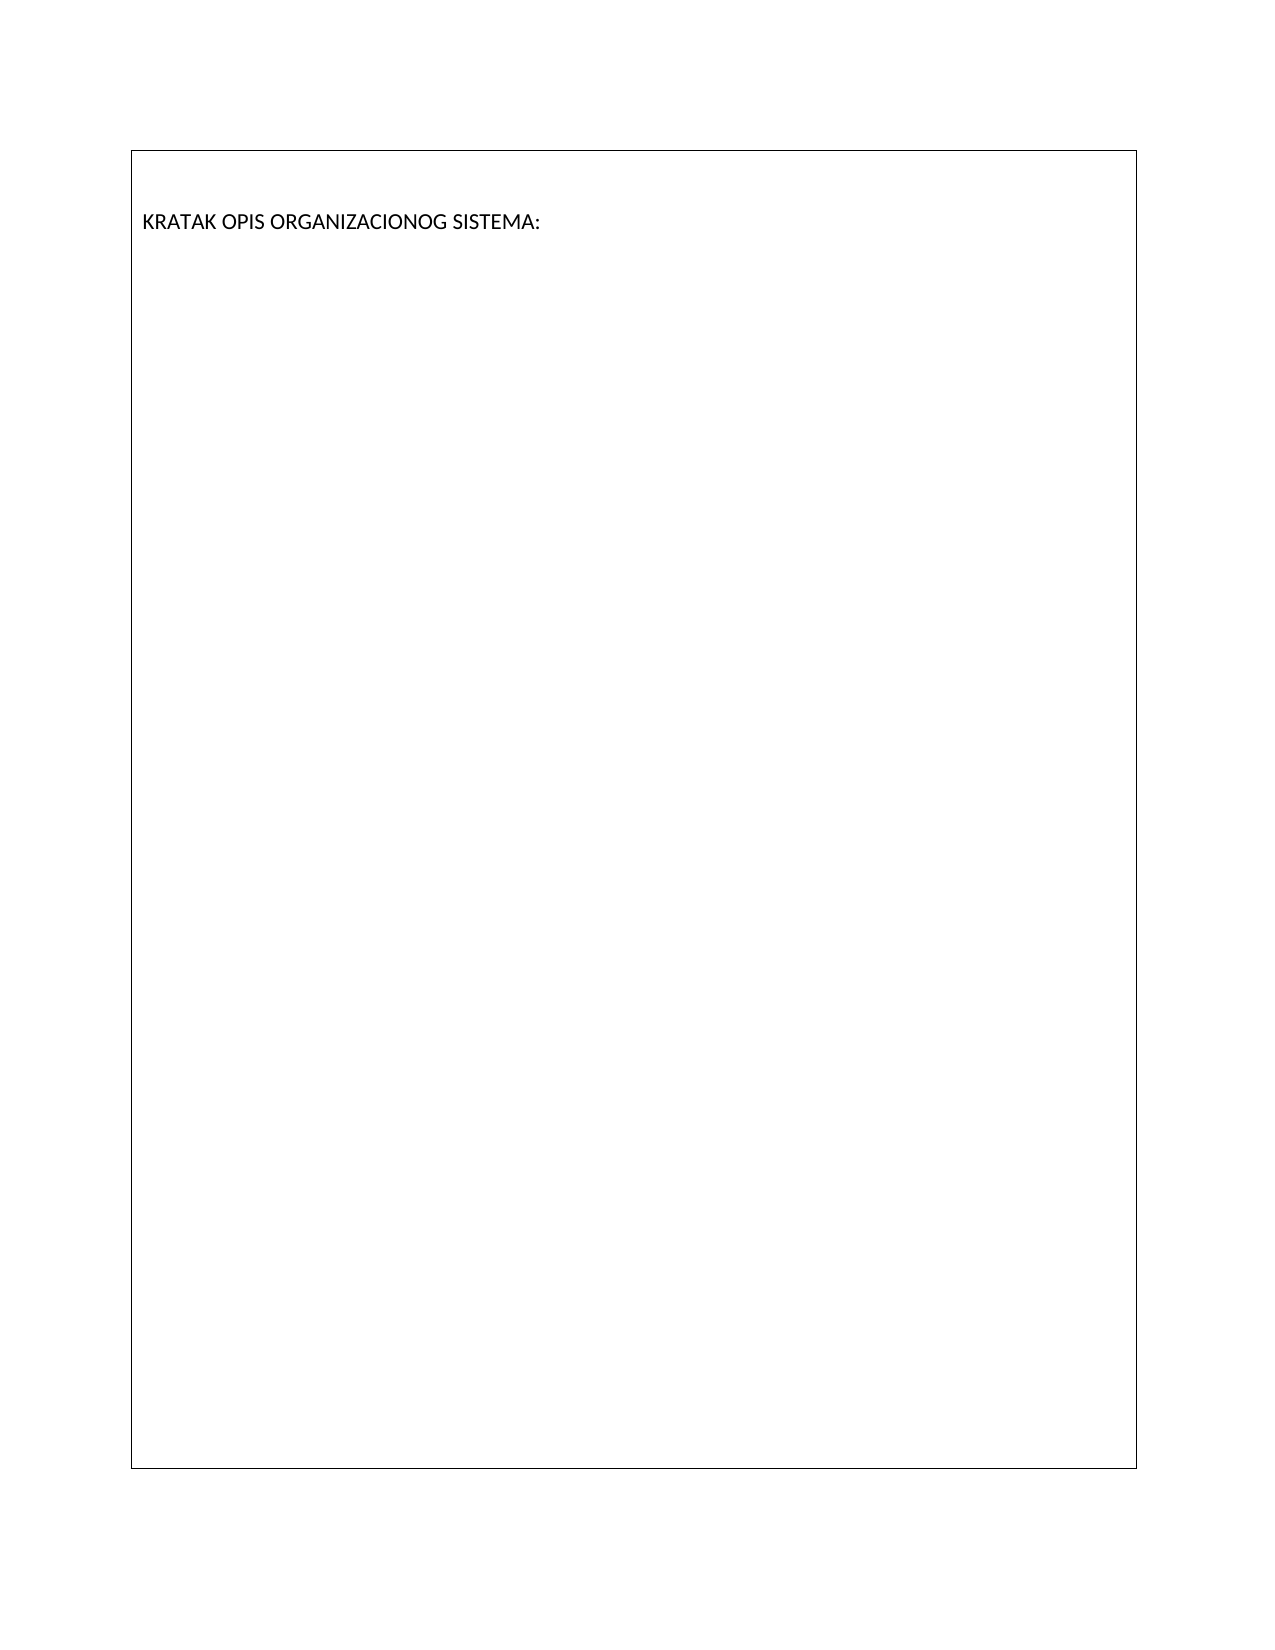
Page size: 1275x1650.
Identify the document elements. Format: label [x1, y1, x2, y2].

table_header [132, 151, 1136, 1468]
